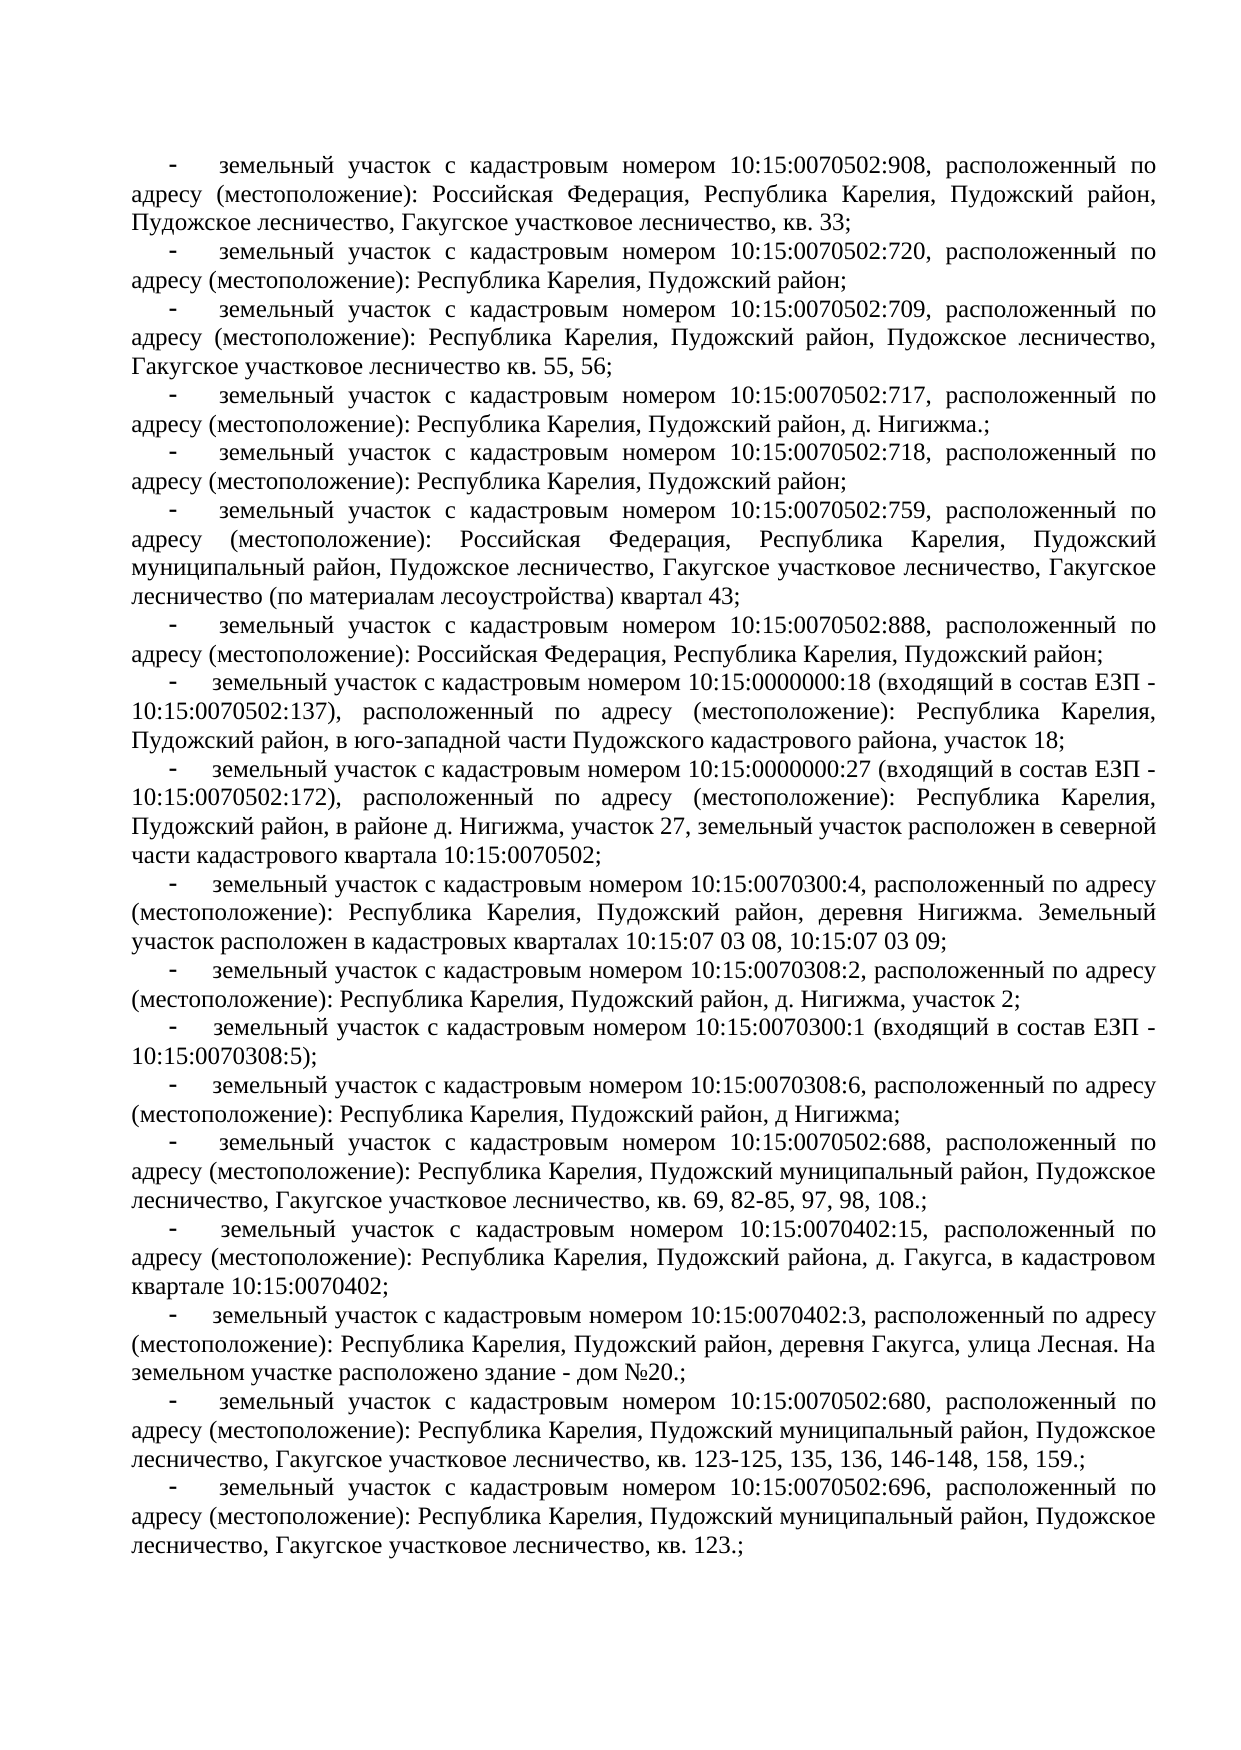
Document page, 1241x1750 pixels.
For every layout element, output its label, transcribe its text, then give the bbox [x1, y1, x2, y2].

list земельный участок с кадастровым номером 10:15:0070502:709, расположенный по адресу (местоположение): Республика Карелия, Пудожский район, Пудожское лесничество, Гакугское участковое лесничество кв. 55, 56; [131, 294, 1157, 380]
list земельный участок с кадастровым номером 10:15:0070502:696, расположенный по адресу (местоположение): Республика Карелия, Пудожский муниципальный район, Пудожское лесничество, Гакугское участковое лесничество, кв. 123.; [131, 1472, 1157, 1559]
list земельный участок с кадастровым номером 10:15:0070402:3, расположенный по адресу (местоположение): Республика Карелия, Пудожский район, деревня Гакугса, улица Лесная. На земельном участке расположено здание - дом №20.; [131, 1300, 1157, 1386]
list земельный участок с кадастровым номером 10:15:0070502:908, расположенный по адресу (местоположение): Российская Федерация, Республика Карелия, Пудожский район, Пудожское лесничество, Гакугское участковое лесничество, кв. 33; [131, 150, 1157, 236]
list земельный участок с кадастровым номером 10:15:0070308:2, расположенный по адресу (местоположение): Республика Карелия, Пудожский район, д. Нигижма, участок 2; [131, 955, 1157, 1012]
list земельный участок с кадастровым номером 10:15:0000000:18 (входящий в состав ЕЗП - 10:15:0070502:137), расположенный по адресу (местоположение): Республика Карелия, Пудожский район, в юго-западной части Пудожского кадастрового района, участок 18; [131, 667, 1157, 754]
list земельный участок с кадастровым номером 10:15:0070308:6, расположенный по адресу (местоположение): Республика Карелия, Пудожский район, д Нигижма; [131, 1070, 1157, 1127]
list земельный участок с кадастровым номером 10:15:0070502:759, расположенный по адресу (местоположение): Российская Федерация, Республика Карелия, Пудожский муниципальный район, Пудожское лесничество, Гакугское участковое лесничество, Гакугское лесничество (по материалам лесоустройства) квартал 43; [131, 495, 1157, 610]
list земельный участок с кадастровым номером 10:15:0070502:688, расположенный по адресу (местоположение): Республика Карелия, Пудожский муниципальный район, Пудожское лесничество, Гакугское участковое лесничество, кв. 69, 82-85, 97, 98, 108.; [131, 1127, 1157, 1214]
list земельный участок с кадастровым номером 10:15:0070502:720, расположенный по адресу (местоположение): Республика Карелия, Пудожский район; [131, 236, 1157, 294]
list земельный участок с кадастровым номером 10:15:0070402:15, расположенный по адресу (местоположение): Республика Карелия, Пудожский района, д. Гакугса, в кадастровом квартале 10:15:0070402; [131, 1214, 1157, 1300]
list земельный участок с кадастровым номером 10:15:0070502:680, расположенный по адресу (местоположение): Республика Карелия, Пудожский муниципальный район, Пудожское лесничество, Гакугское участковое лесничество, кв. 123-125, 135, 136, 146-148, 158, 159.; [131, 1386, 1157, 1472]
list земельный участок с кадастровым номером 10:15:0070300:1 (входящий в состав ЕЗП - 10:15:0070308:5); [131, 1012, 1157, 1070]
list земельный участок с кадастровым номером 10:15:0070502:717, расположенный по адресу (местоположение): Республика Карелия, Пудожский район, д. Нигижма.; [131, 380, 1157, 437]
list земельный участок с кадастровым номером 10:15:0070300:4, расположенный по адресу (местоположение): Республика Карелия, Пудожский район, деревня Нигижма. Земельный участок расположен в кадастровых кварталах 10:15:07 03 08, 10:15:07 03 09; [131, 869, 1157, 955]
list земельный участок с кадастровым номером 10:15:0000000:27 (входящий в состав ЕЗП - 10:15:0070502:172), расположенный по адресу (местоположение): Республика Карелия, Пудожский район, в районе д. Нигижма, участок 27, земельный участок расположен в северной части кадастрового квартала 10:15:0070502; [131, 754, 1157, 869]
list земельный участок с кадастровым номером 10:15:0070502:888, расположенный по адресу (местоположение): Российская Федерация, Республика Карелия, Пудожский район; [131, 610, 1157, 667]
list земельный участок с кадастровым номером 10:15:0070502:718, расположенный по адресу (местоположение): Республика Карелия, Пудожский район; [131, 437, 1157, 495]
